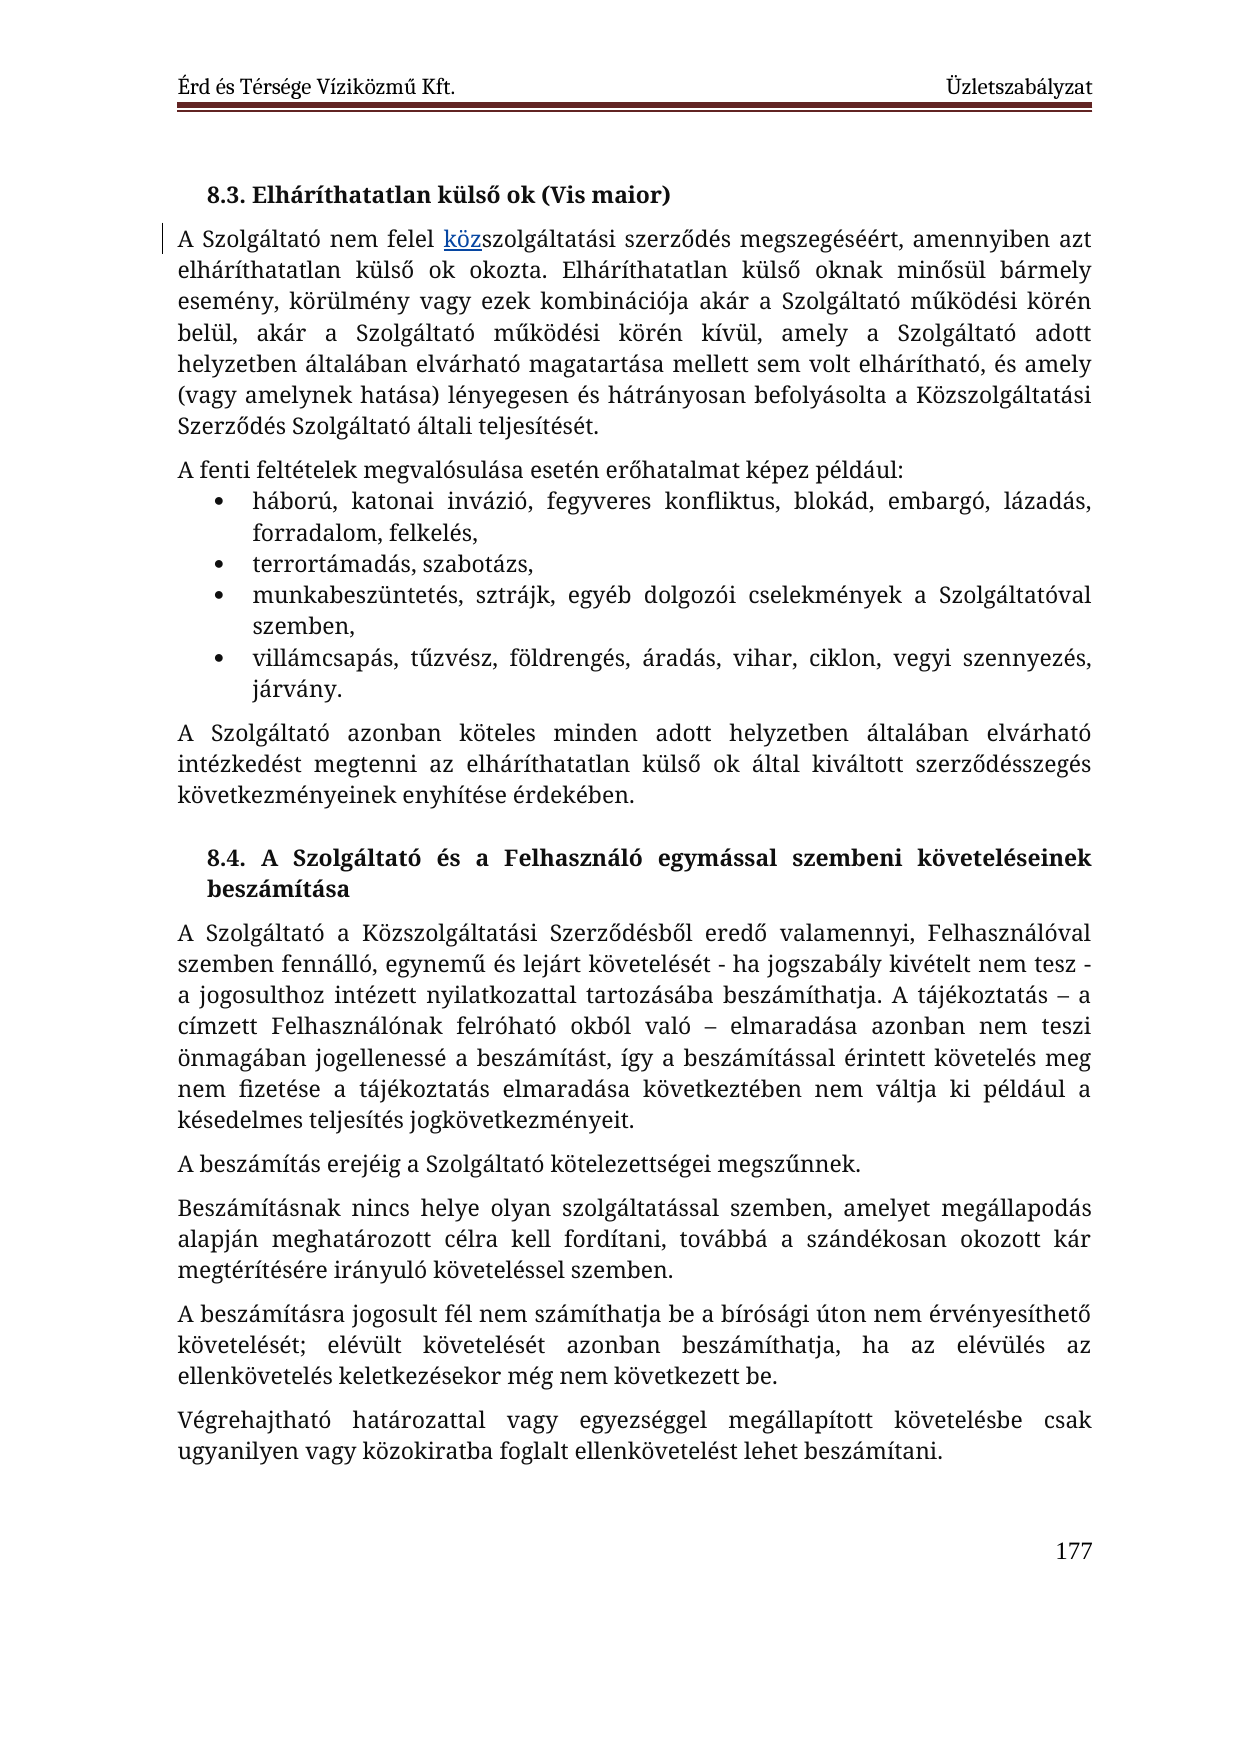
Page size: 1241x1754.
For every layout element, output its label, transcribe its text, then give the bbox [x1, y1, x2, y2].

text Végrehajtható határozattal vagy egyezséggel megállapított követelésbe csak ugyanilyen vagy közokiratba foglalt ellenkövetelést lehet beszámítani. [177, 1404, 1092, 1466]
text A Szolgáltató nem felel szolgáltatási szerződés megszegéséért, amennyiben azt elháríthatatlan külső ok okozta. Elháríthatatlan külső oknak minősül bármely esemény, körülmény vagy ezek kombinációja akár a Szolgáltató működési körén belül, akár a Szolgáltató működési körén kívül, amely a Szolgáltató adott helyzetben általában elvárható magatartása mellett sem volt elhárítható, és amely (vagy amelynek hatása) lényegesen és hátrányosan befolyásolta a Közszolgáltatási Szerződés Szolgáltató általi teljesítését. [177, 223, 1092, 441]
subtitle 8.3. Elháríthatatlan külső ok (Vis maior) [207, 179, 1092, 210]
text A Szolgáltató azonban köteles minden adott helyzetben általában elvárható intézkedést megtenni az elháríthatatlan külső ok által kiváltott szerződésszegés következményeinek enyhítése érdekében. [177, 716, 1092, 810]
text A beszámítás erejéig a Szolgáltató kötelezettségei megszűnnek. [177, 1148, 1092, 1179]
list munkabeszüntetés, sztrájk, egyéb dolgozói cselekmények a Szolgáltatóval szemben, [215, 579, 1092, 641]
text A Szolgáltató a Közszolgáltatási Szerződésből eredő valamennyi, Felhasználóval szemben fennálló, egynemű és lejárt követelését - ha jogszabály kivételt nem tesz - a jogosulthoz intézett nyilatkozattal tartozásába beszámíthatja. A tájékoztatás – a címzett Felhasználónak felróható okból való – elmaradása azonban nem teszi önmagában jogellenessé a beszámítást, így a beszámítással érintett követelés meg nem fizetése a tájékoztatás elmaradása következtében nem váltja ki például a késedelmes teljesítés jogkövetkezményeit. [177, 916, 1092, 1135]
list villámcsapás, tűzvész, földrengés, áradás, vihar, ciklon, vegyi szennyezés, járvány. [215, 641, 1092, 704]
subtitle 8.4. A Szolgáltató és a Felhasználó egymással szembeni követeléseinek beszámítása [207, 841, 1092, 904]
text A beszámításra jogosult fél nem számíthatja be a bírósági úton nem érvényesíthető követelését; elévült követelését azonban beszámíthatja, ha az elévülés az ellenkövetelés keletkezésekor még nem következett be. [177, 1298, 1092, 1391]
list terrortámadás, szabotázs, [215, 548, 1092, 579]
text Beszámításnak nincs helye olyan szolgáltatással szemben, amelyet megállapodás alapján meghatározott célra kell fordítani, továbbá a szándékosan okozott kár megtérítésére irányuló követeléssel szemben. [177, 1191, 1092, 1285]
text A fenti feltételek megvalósulása esetén erőhatalmat képez például: [177, 454, 1092, 485]
list háború, katonai invázió, fegyveres konfliktus, blokád, embargó, lázadás, forradalom, felkelés, [215, 485, 1092, 548]
